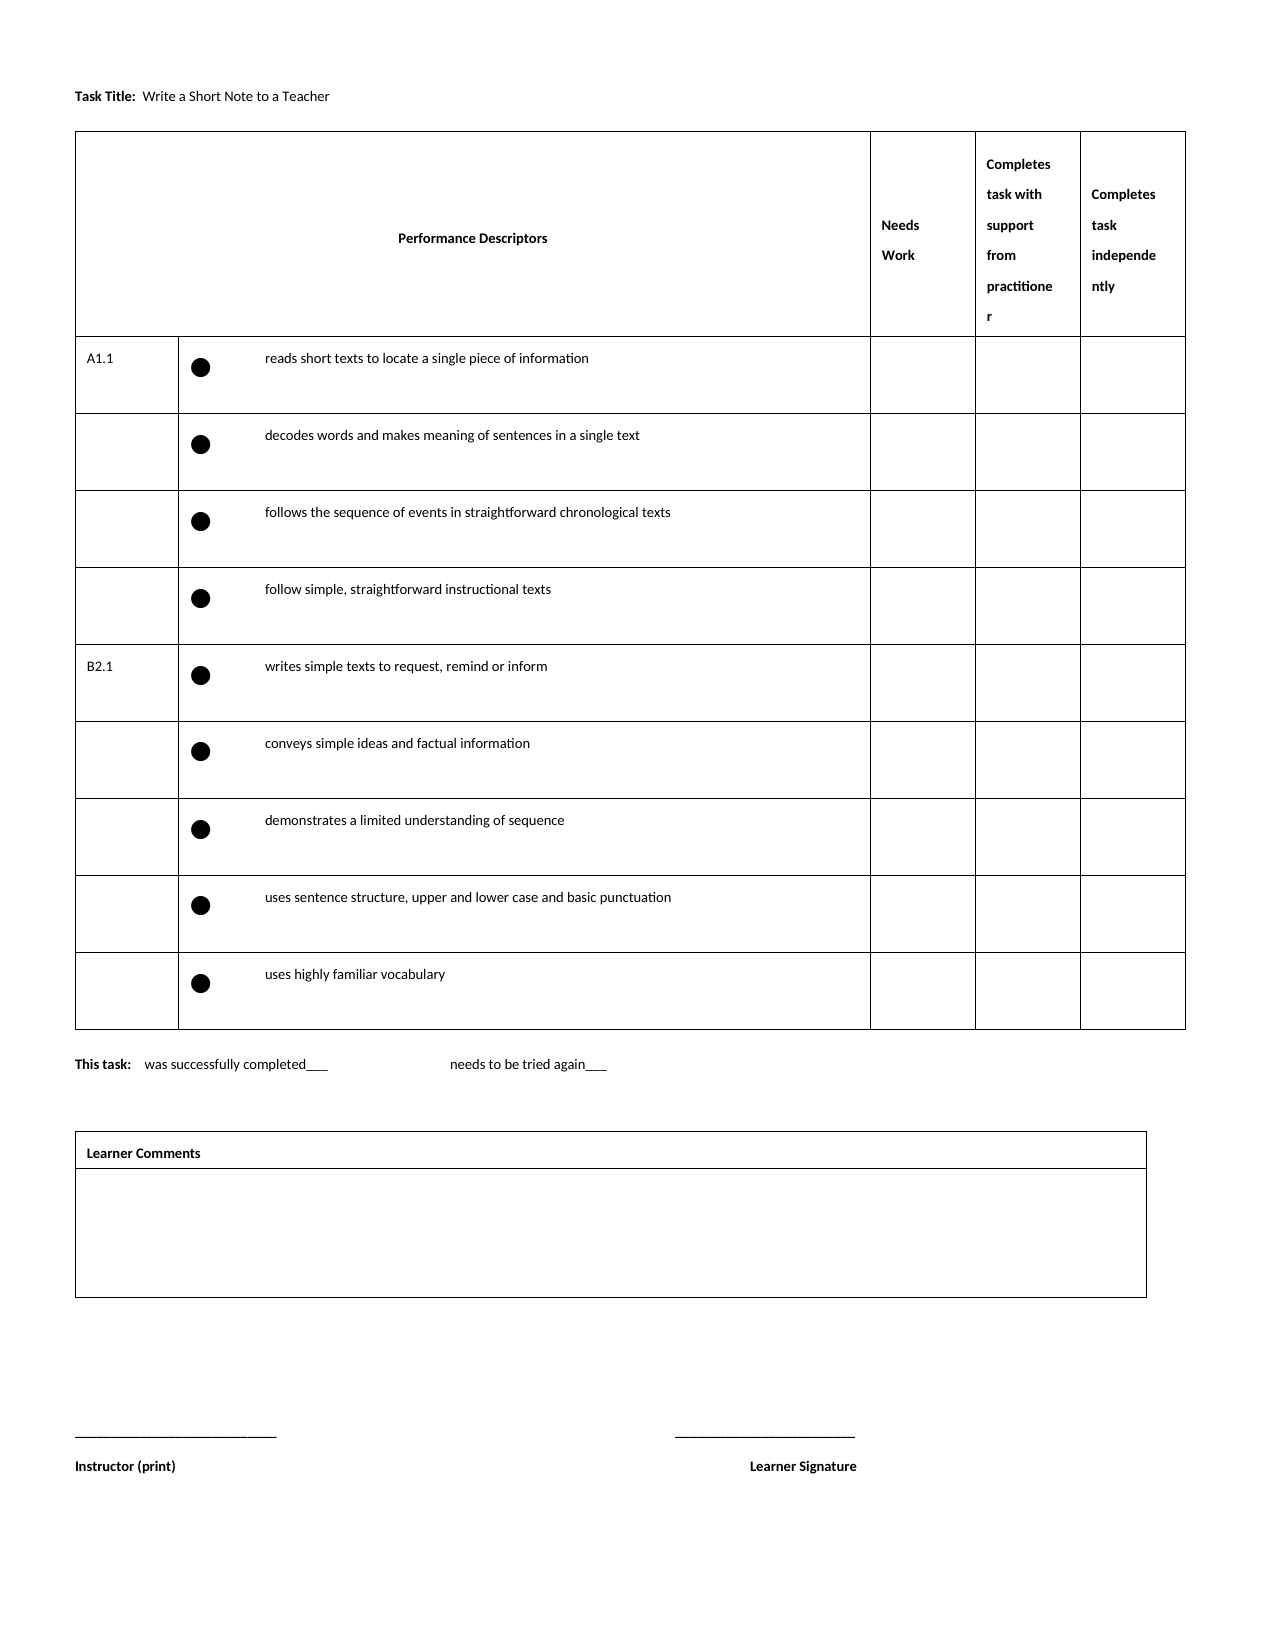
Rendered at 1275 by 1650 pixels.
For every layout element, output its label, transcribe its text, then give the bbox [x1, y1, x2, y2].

table_cell [76, 491, 178, 567]
table_header Completes task with support from practitioner [976, 132, 1080, 336]
table_cell A1.1 [76, 337, 178, 413]
table_cell [976, 953, 1080, 1029]
table_header Completes task independently [1081, 132, 1185, 336]
table_cell uses highly familiar vocabulary [179, 953, 870, 1029]
table_cell demonstrates a limited understanding of sequence [179, 799, 870, 875]
table_cell [976, 645, 1080, 721]
table_cell [1081, 645, 1185, 721]
table_cell [76, 568, 178, 644]
table_cell follow simple, straightforward instructional texts [179, 568, 870, 644]
table_cell [1081, 799, 1185, 875]
table_cell follows the sequence of events in straightforward chronological texts [179, 491, 870, 567]
table_cell [976, 799, 1080, 875]
text This task: was successfully completed___ needs to be tried again___ [75, 1042, 1200, 1073]
table_cell [976, 414, 1080, 490]
table_cell uses sentence structure, upper and lower case and basic punctuation [179, 876, 870, 952]
table_cell [871, 876, 975, 952]
table_cell [1081, 414, 1185, 490]
table_header Performance Descriptors [76, 132, 870, 336]
table_cell [1081, 876, 1185, 952]
table_cell [76, 953, 178, 1029]
text Task Title: Write a Short Note to a Teacher [75, 75, 1200, 106]
table_cell [76, 722, 178, 798]
table_header Learner Comments [76, 1132, 1146, 1168]
table_cell [871, 491, 975, 567]
table_cell [1081, 722, 1185, 798]
table_cell [871, 722, 975, 798]
table_cell [871, 799, 975, 875]
table_cell [76, 414, 178, 490]
table_cell B2.1 [76, 645, 178, 721]
text ____________________________ _________________________ [75, 1410, 1234, 1440]
subtitle Instructor (print) Learner Signature [75, 1445, 1200, 1475]
table_cell [976, 491, 1080, 567]
table_cell [976, 722, 1080, 798]
table_cell [1081, 337, 1185, 413]
table_cell [1081, 953, 1185, 1029]
table_cell [76, 1169, 1146, 1297]
table_cell reads short texts to locate a single piece of information [179, 337, 870, 413]
table_cell [871, 645, 975, 721]
table_cell [76, 799, 178, 875]
table_cell [1081, 568, 1185, 644]
table_cell [1081, 491, 1185, 567]
table_cell [871, 337, 975, 413]
table_cell conveys simple ideas and factual information [179, 722, 870, 798]
table_cell decodes words and makes meaning of sentences in a single text [179, 414, 870, 490]
table_cell [76, 876, 178, 952]
table_cell [871, 568, 975, 644]
table_header Needs Work [871, 132, 975, 336]
table_cell [871, 414, 975, 490]
table_cell [976, 568, 1080, 644]
table_cell [976, 337, 1080, 413]
table_cell [871, 953, 975, 1029]
table_cell [976, 876, 1080, 952]
table_cell writes simple texts to request, remind or inform [179, 645, 870, 721]
